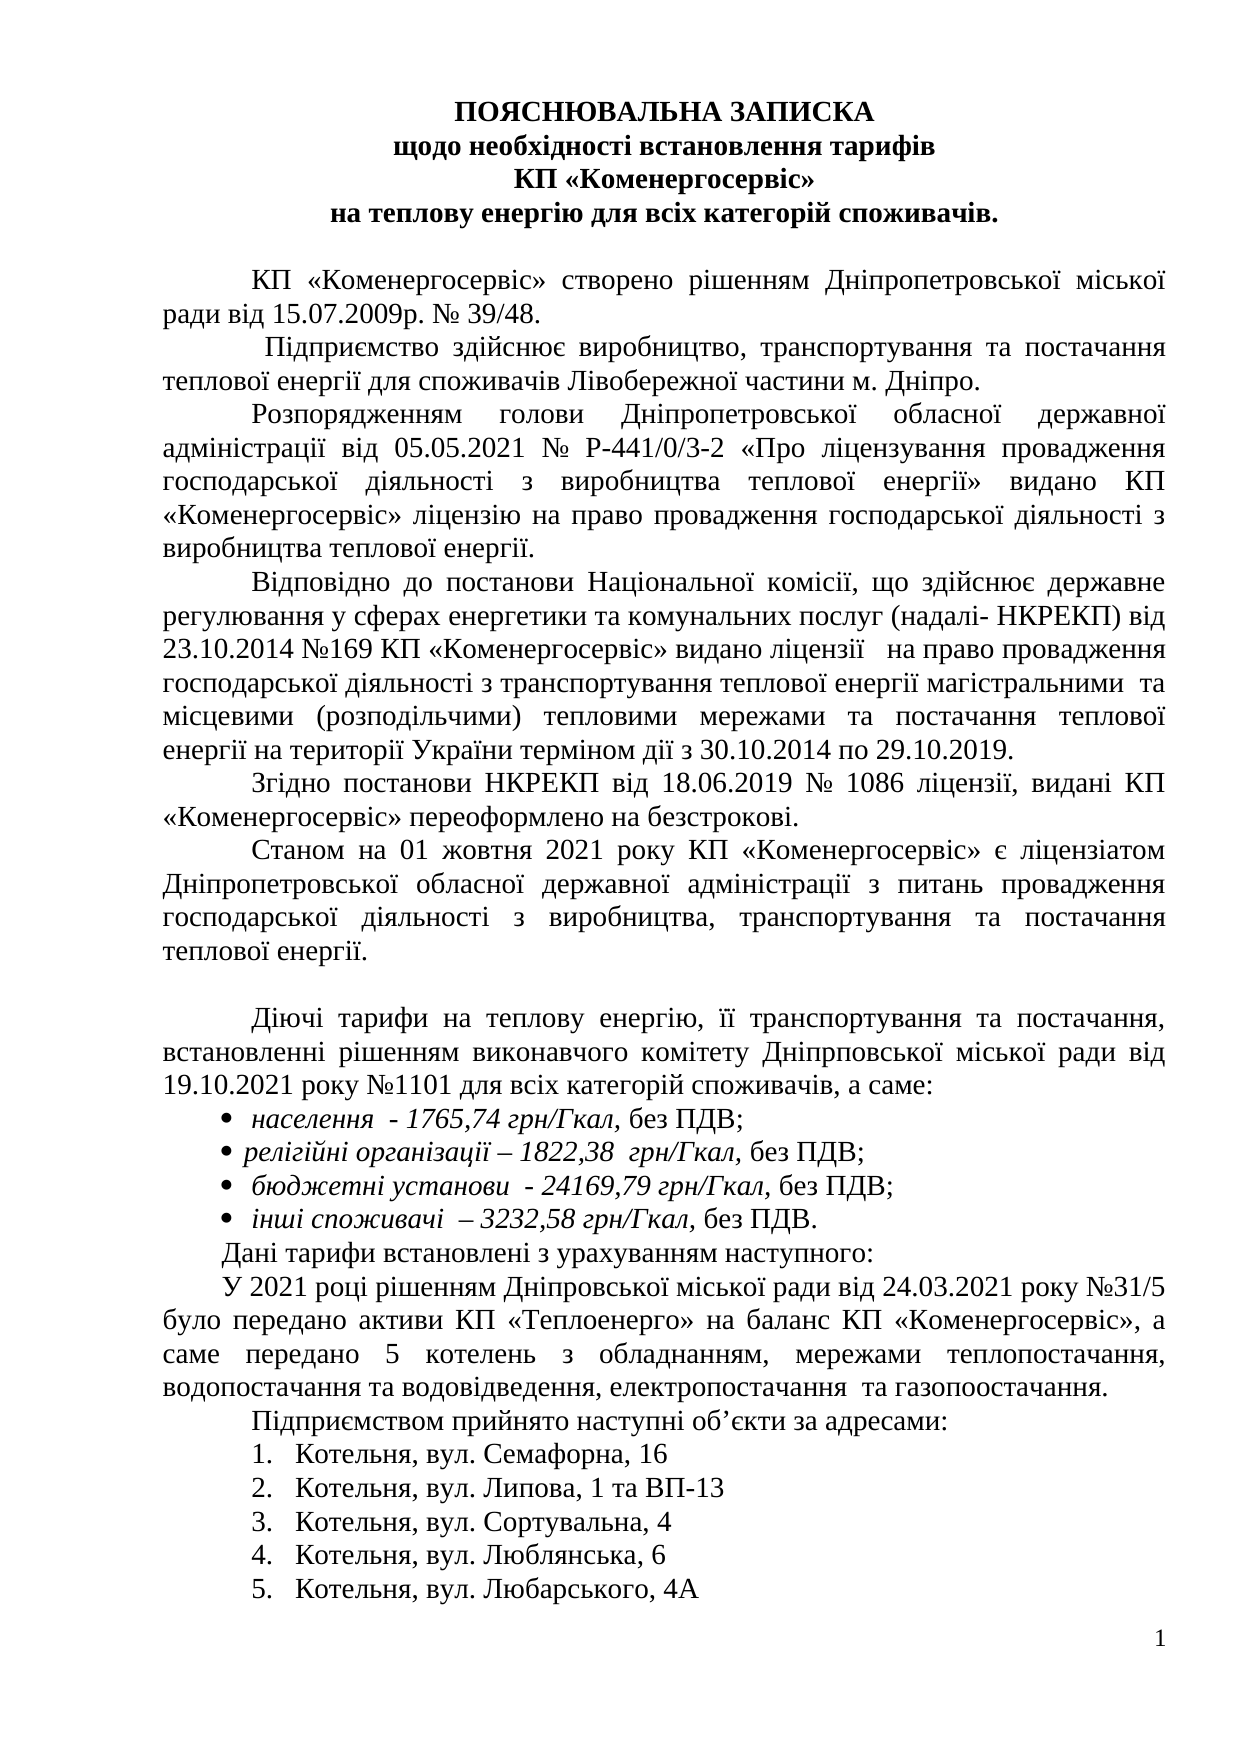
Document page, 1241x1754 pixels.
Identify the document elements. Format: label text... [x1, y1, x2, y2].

list інші споживачі – 3232,58 грн/Гкал, без ПДВ. [162, 1202, 1166, 1235]
text Дані тарифи встановлені з урахуванням наступного: [162, 1235, 1166, 1269]
text Діючі тарифи на теплову енергію, її транспортування та постачання, встановленні рішенням виконавчого комітету Дніпрповської міської ради від 19.10.2021 року №1101 для всіх категорій споживачів, а саме: [162, 1000, 1166, 1101]
text 4. Котельня, вул. Люблянська, 6 [162, 1537, 1166, 1571]
text 3. Котельня, вул. Сортувальна, 4 [162, 1504, 1166, 1537]
text Станом на 01 жовтня 2021 року КП «Коменергосервіс» є ліцензіатом Дніпропетровської обласної державної адміністрації з питань провадження господарської діяльності з виробництва, транспортування та постачання теплової енергії. [162, 832, 1166, 967]
text Підприємство здійснює виробництво, транспортування та постачання теплової енергії для споживачів Лівобережної частини м. Дніпро. [162, 329, 1166, 396]
text Відповідно до постанови Національної комісії, що здійснює державне регулювання у сферах енергетики та комунальних послуг (надалі- НКРЕКП) від 23.10.2014 №169 КП «Коменергосервіс» видано ліцензії на право провадження господарської діяльності з транспортування теплової енергії магістральними та місцевими (розподільчими) тепловими мережами та постачання теплової енергії на території України терміном дії з 30.10.2014 по 29.10.2019. [162, 564, 1166, 765]
text 1. Котельня, вул. Семафорна, 16 [162, 1437, 1166, 1470]
text на теплову енергію для всіх категорій споживачів. [162, 195, 1166, 229]
text КП «Коменергосервіс» [162, 162, 1166, 195]
text щодо необхідності встановлення тарифів [162, 128, 1166, 162]
text КП «Коменергосервіс» створено рішенням Дніпропетровської міської ради від 15.07.2009р. № 39/48. [162, 262, 1166, 329]
text Розпорядженням голови Дніпропетровської обласної державної адміністрації від 05.05.2021 № Р-441/0/3-2 «Про ліцензування провадження господарської діяльності з виробництва теплової енергії» видано КП «Коменергосервіс» ліцензію на право провадження господарської діяльності з виробництва теплової енергії. [162, 396, 1166, 564]
list релігійні організації – 1822,38 грн/Гкал, без ПДВ; [162, 1134, 1166, 1168]
text Підприємством прийнято наступні об’єкти за адресами: [162, 1403, 1166, 1437]
text Згідно постанови НКРЕКП від 18.06.2019 № 1086 ліцензії, видані КП «Коменергосервіс» переоформлено на безстрокові. [162, 765, 1166, 832]
text 5. Котельня, вул. Любарського, 4А [162, 1571, 1166, 1604]
text У 2021 році рішенням Дніпровської міської ради від 24.03.2021 року №31/5 було передано активи КП «Теплоенерго» на баланс КП «Коменергосервіс», а саме передано 5 котелень з обладнанням, мережами теплопостачання, водопостачання та водовідведення, електропостачання та газопоостачання. [162, 1269, 1166, 1403]
list бюджетні установи - 24169,79 грн/Гкал, без ПДВ; [162, 1168, 1166, 1202]
list населення - 1765,74 грн/Гкал, без ПДВ; [162, 1101, 1166, 1134]
text 2. Котельня, вул. Липова, 1 та ВП-13 [162, 1470, 1166, 1504]
text ПОЯСНЮВАЛЬНА ЗАПИСКА [162, 94, 1166, 128]
